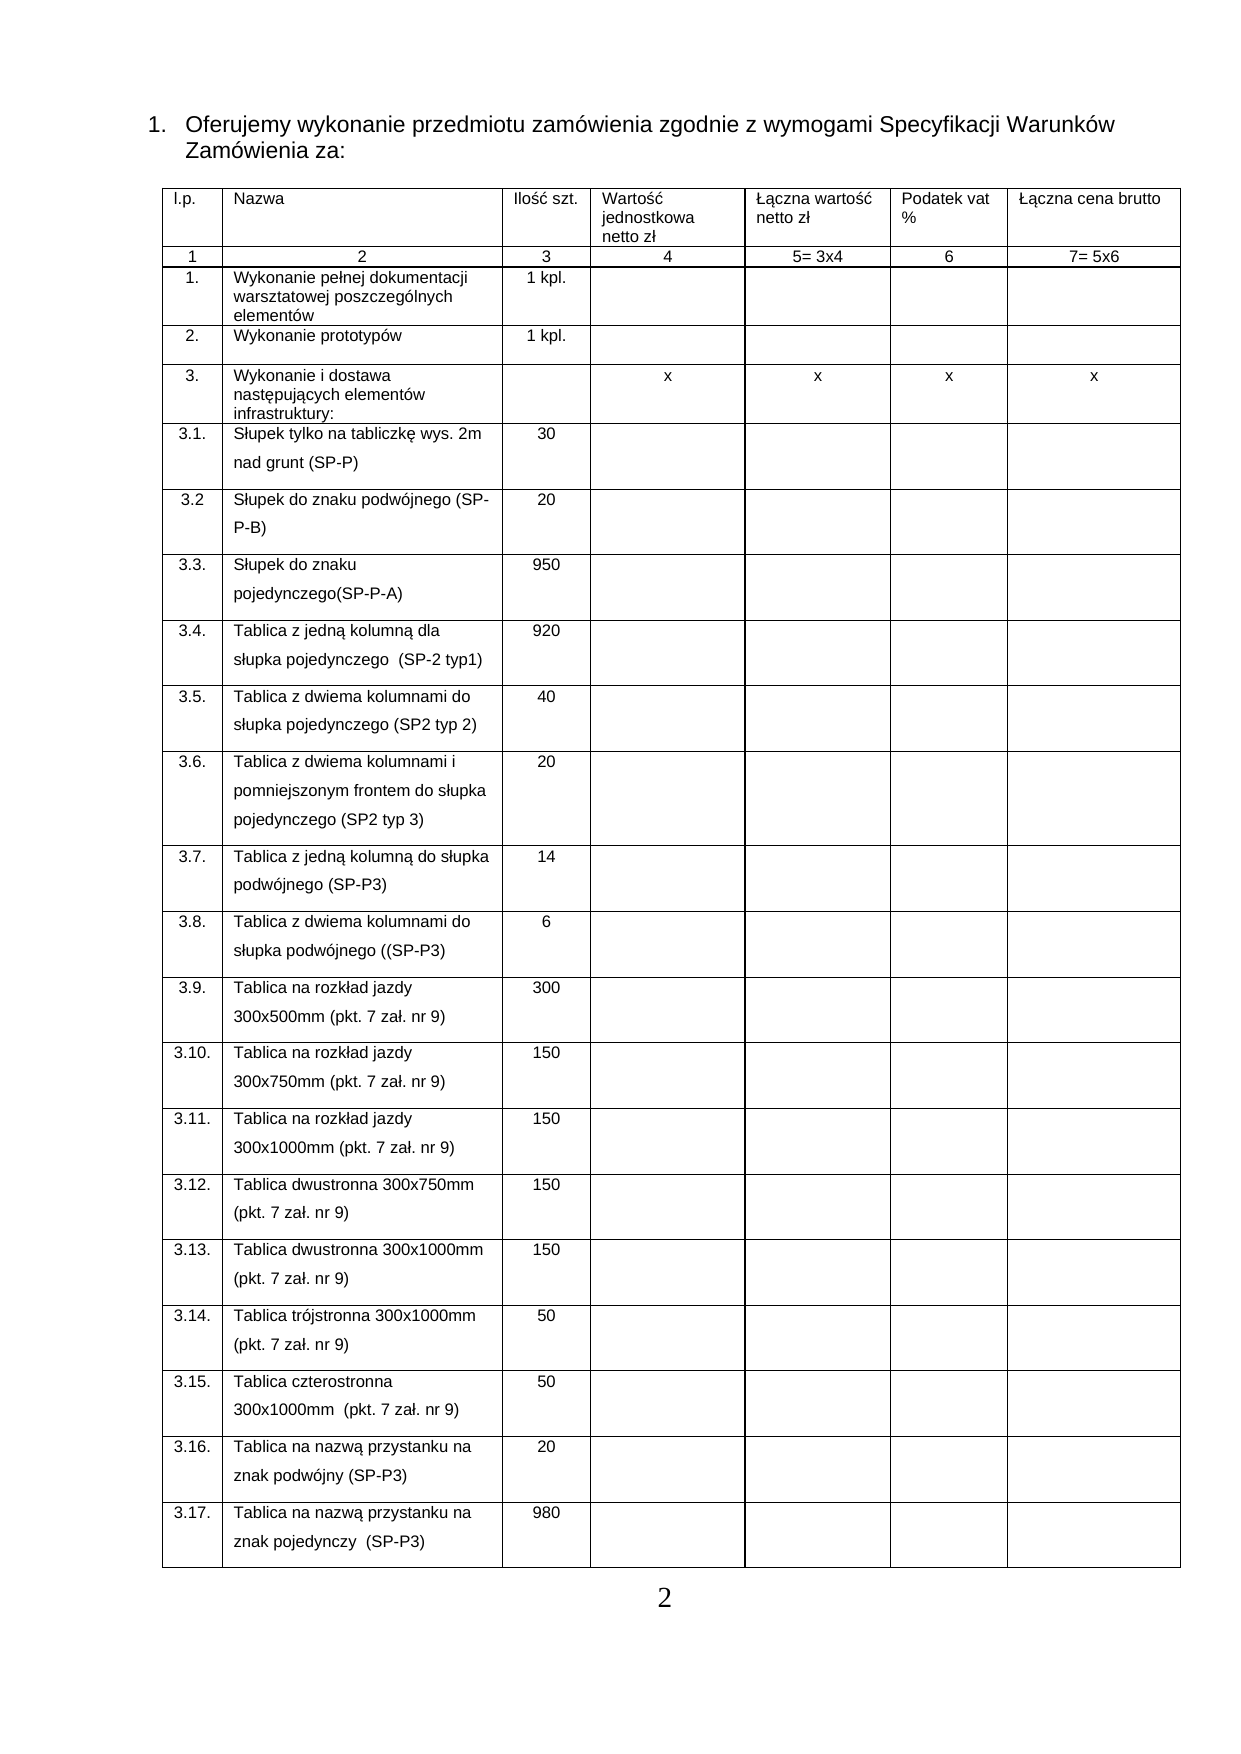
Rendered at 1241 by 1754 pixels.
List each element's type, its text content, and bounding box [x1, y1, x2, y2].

table_cell Tablica trójstronna 300x1000mm (pkt. 7 zał. nr 9) [223, 1306, 502, 1370]
table_cell 6 [503, 912, 590, 977]
table_cell Tablica z dwiema kolumnami do słupka podwójnego ((SP-P3) [223, 912, 502, 977]
table_cell [1008, 686, 1180, 751]
table_cell [891, 1437, 1007, 1502]
table_cell [746, 752, 890, 845]
table_cell 30 [503, 424, 590, 488]
table_cell [1008, 555, 1180, 620]
table_cell 3.16. [163, 1437, 222, 1502]
table_cell [591, 1175, 744, 1239]
table_header l.p. [163, 189, 222, 246]
table_cell [891, 268, 1007, 325]
table_cell [891, 424, 1007, 488]
table_cell 980 [503, 1503, 590, 1567]
table_cell 3.14. [163, 1306, 222, 1370]
table_cell 1 [163, 247, 222, 266]
table_cell 950 [503, 555, 590, 620]
table_cell 3.11. [163, 1109, 222, 1173]
table_cell [746, 424, 890, 488]
table_cell Tablica na rozkład jazdy 300x500mm (pkt. 7 zał. nr 9) [223, 978, 502, 1042]
table_cell [1008, 424, 1180, 488]
table_header Nazwa [223, 189, 502, 246]
table_cell [591, 846, 744, 911]
table_cell [746, 1503, 890, 1567]
table_cell Wykonanie i dostawa następujących elementów infrastruktury: [223, 365, 502, 423]
table_cell [591, 1503, 744, 1567]
table_cell 1 kpl. [503, 326, 590, 364]
table_cell [1008, 1503, 1180, 1567]
table_cell [746, 1371, 890, 1436]
table_cell [591, 555, 744, 620]
table_cell [591, 268, 744, 325]
table_cell [746, 1437, 890, 1502]
table_cell [746, 268, 890, 325]
table_cell 150 [503, 1109, 590, 1173]
table_cell Tablica z jedną kolumną do słupka podwójnego (SP-P3) [223, 846, 502, 911]
table_cell [591, 978, 744, 1042]
table_cell x [891, 365, 1007, 423]
table_cell Tablica dwustronna 300x750mm (pkt. 7 zał. nr 9) [223, 1175, 502, 1239]
table_cell [746, 1175, 890, 1239]
table_cell [891, 846, 1007, 911]
table_cell [891, 1371, 1007, 1436]
table_cell [591, 752, 744, 845]
table_cell 14 [503, 846, 590, 911]
table_cell 300 [503, 978, 590, 1042]
table_cell x [1008, 365, 1180, 423]
table_cell 3.13. [163, 1240, 222, 1305]
table_cell [746, 1240, 890, 1305]
table_cell 150 [503, 1240, 590, 1305]
table_cell [1008, 1109, 1180, 1173]
table_cell [891, 686, 1007, 751]
table_cell [503, 365, 590, 423]
table_cell 3.9. [163, 978, 222, 1042]
table_cell [891, 1503, 1007, 1567]
table_cell [591, 326, 744, 364]
table_cell Wykonanie prototypów [223, 326, 502, 364]
table_cell [591, 621, 744, 685]
table_cell Tablica na rozkład jazdy 300x750mm (pkt. 7 zał. nr 9) [223, 1043, 502, 1108]
table_cell [746, 686, 890, 751]
table_cell Tablica z dwiema kolumnami do słupka pojedynczego (SP2 typ 2) [223, 686, 502, 751]
table_cell 4 [591, 247, 744, 266]
table_cell Tablica dwustronna 300x1000mm (pkt. 7 zał. nr 9) [223, 1240, 502, 1305]
table_cell [1008, 912, 1180, 977]
table_cell 150 [503, 1043, 590, 1108]
table_cell [746, 1306, 890, 1370]
table_cell 920 [503, 621, 590, 685]
table_cell 2. [163, 326, 222, 364]
table_cell Tablica na nazwą przystanku na znak pojedynczy (SP-P3) [223, 1503, 502, 1567]
table_cell [746, 978, 890, 1042]
table_cell 3.1. [163, 424, 222, 488]
table_cell [1008, 1371, 1180, 1436]
table_cell 50 [503, 1371, 590, 1436]
table_cell 3.3. [163, 555, 222, 620]
table_cell [1008, 1240, 1180, 1305]
table_cell Tablica na nazwą przystanku na znak podwójny (SP-P3) [223, 1437, 502, 1502]
table_cell Słupek do znaku podwójnego (SP-P-B) [223, 490, 502, 554]
table_cell [591, 686, 744, 751]
table_header Łączna wartość netto zł [746, 189, 890, 246]
table_cell [746, 1043, 890, 1108]
table_header Łączna cena brutto [1008, 189, 1180, 246]
table_cell [1008, 326, 1180, 364]
table_cell [891, 752, 1007, 845]
table_cell 20 [503, 1437, 590, 1502]
table_cell [591, 1109, 744, 1173]
table_cell 150 [503, 1175, 590, 1239]
table_cell Tablica czterostronna 300x1000mm (pkt. 7 zał. nr 9) [223, 1371, 502, 1436]
table_cell 3.8. [163, 912, 222, 977]
table_cell [891, 555, 1007, 620]
table_cell 3 [503, 247, 590, 266]
table_cell [891, 326, 1007, 364]
table_cell [1008, 621, 1180, 685]
table_cell [891, 1175, 1007, 1239]
table_cell [891, 1306, 1007, 1370]
table_cell 6 [891, 247, 1007, 266]
table_cell [891, 912, 1007, 977]
table_cell Wykonanie pełnej dokumentacji warsztatowej poszczególnych elementów [223, 268, 502, 325]
table_cell 5= 3x4 [746, 247, 890, 266]
table_cell [1008, 846, 1180, 911]
table_cell 40 [503, 686, 590, 751]
table_cell [591, 912, 744, 977]
table_cell Tablica z jedną kolumną dla słupka pojedynczego (SP-2 typ1) [223, 621, 502, 685]
table_cell 3.4. [163, 621, 222, 685]
table_cell [746, 621, 890, 685]
table_cell 1. [163, 268, 222, 325]
table_cell [891, 978, 1007, 1042]
table_cell 7= 5x6 [1008, 247, 1180, 266]
table_cell 1 kpl. [503, 268, 590, 325]
table_cell [1008, 1437, 1180, 1502]
table_cell [746, 846, 890, 911]
table_cell [591, 424, 744, 488]
table_cell 3.6. [163, 752, 222, 845]
table_cell 3.15. [163, 1371, 222, 1436]
table_cell 20 [503, 752, 590, 845]
table_cell 3.2 [163, 490, 222, 554]
table_cell [591, 490, 744, 554]
table_cell 20 [503, 490, 590, 554]
table_cell Tablica na rozkład jazdy 300x1000mm (pkt. 7 zał. nr 9) [223, 1109, 502, 1173]
table_cell Słupek tylko na tabliczkę wys. 2m nad grunt (SP-P) [223, 424, 502, 488]
table_cell Słupek do znaku pojedynczego(SP-P-A) [223, 555, 502, 620]
table_cell [746, 555, 890, 620]
table_cell [591, 1043, 744, 1108]
table_cell [1008, 978, 1180, 1042]
table_cell [746, 326, 890, 364]
table_cell [1008, 1306, 1180, 1370]
table_cell 3.17. [163, 1503, 222, 1567]
table_cell [1008, 1175, 1180, 1239]
table_cell [891, 490, 1007, 554]
table_cell [891, 1043, 1007, 1108]
table_cell x [591, 365, 744, 423]
table_cell [746, 1109, 890, 1173]
table_cell 3.7. [163, 846, 222, 911]
table_cell 3. [163, 365, 222, 423]
table_cell [891, 621, 1007, 685]
table_cell x [746, 365, 890, 423]
table_cell [1008, 1043, 1180, 1108]
table_cell [746, 912, 890, 977]
table_cell 3.10. [163, 1043, 222, 1108]
table_cell [591, 1240, 744, 1305]
table_cell 3.5. [163, 686, 222, 751]
table_cell [591, 1437, 744, 1502]
table_cell [1008, 752, 1180, 845]
table_cell [591, 1371, 744, 1436]
list Oferujemy wykonanie przedmiotu zamówienia zgodnie z wymogami Specyfikacji Warunków Zamówienia za: [148, 111, 1181, 164]
table_cell [891, 1240, 1007, 1305]
table_cell Tablica z dwiema kolumnami i pomniejszonym frontem do słupka pojedynczego (SP2 typ 3) [223, 752, 502, 845]
table_cell [746, 490, 890, 554]
table_header Ilość szt. [503, 189, 590, 246]
table_cell 50 [503, 1306, 590, 1370]
table_cell [1008, 490, 1180, 554]
table_cell [891, 1109, 1007, 1173]
table_header Podatek vat % [891, 189, 1007, 246]
table_cell 2 [223, 247, 502, 266]
table_cell [1008, 268, 1180, 325]
table_header Wartość jednostkowa netto zł [591, 189, 744, 246]
table_cell 3.12. [163, 1175, 222, 1239]
table_cell [591, 1306, 744, 1370]
